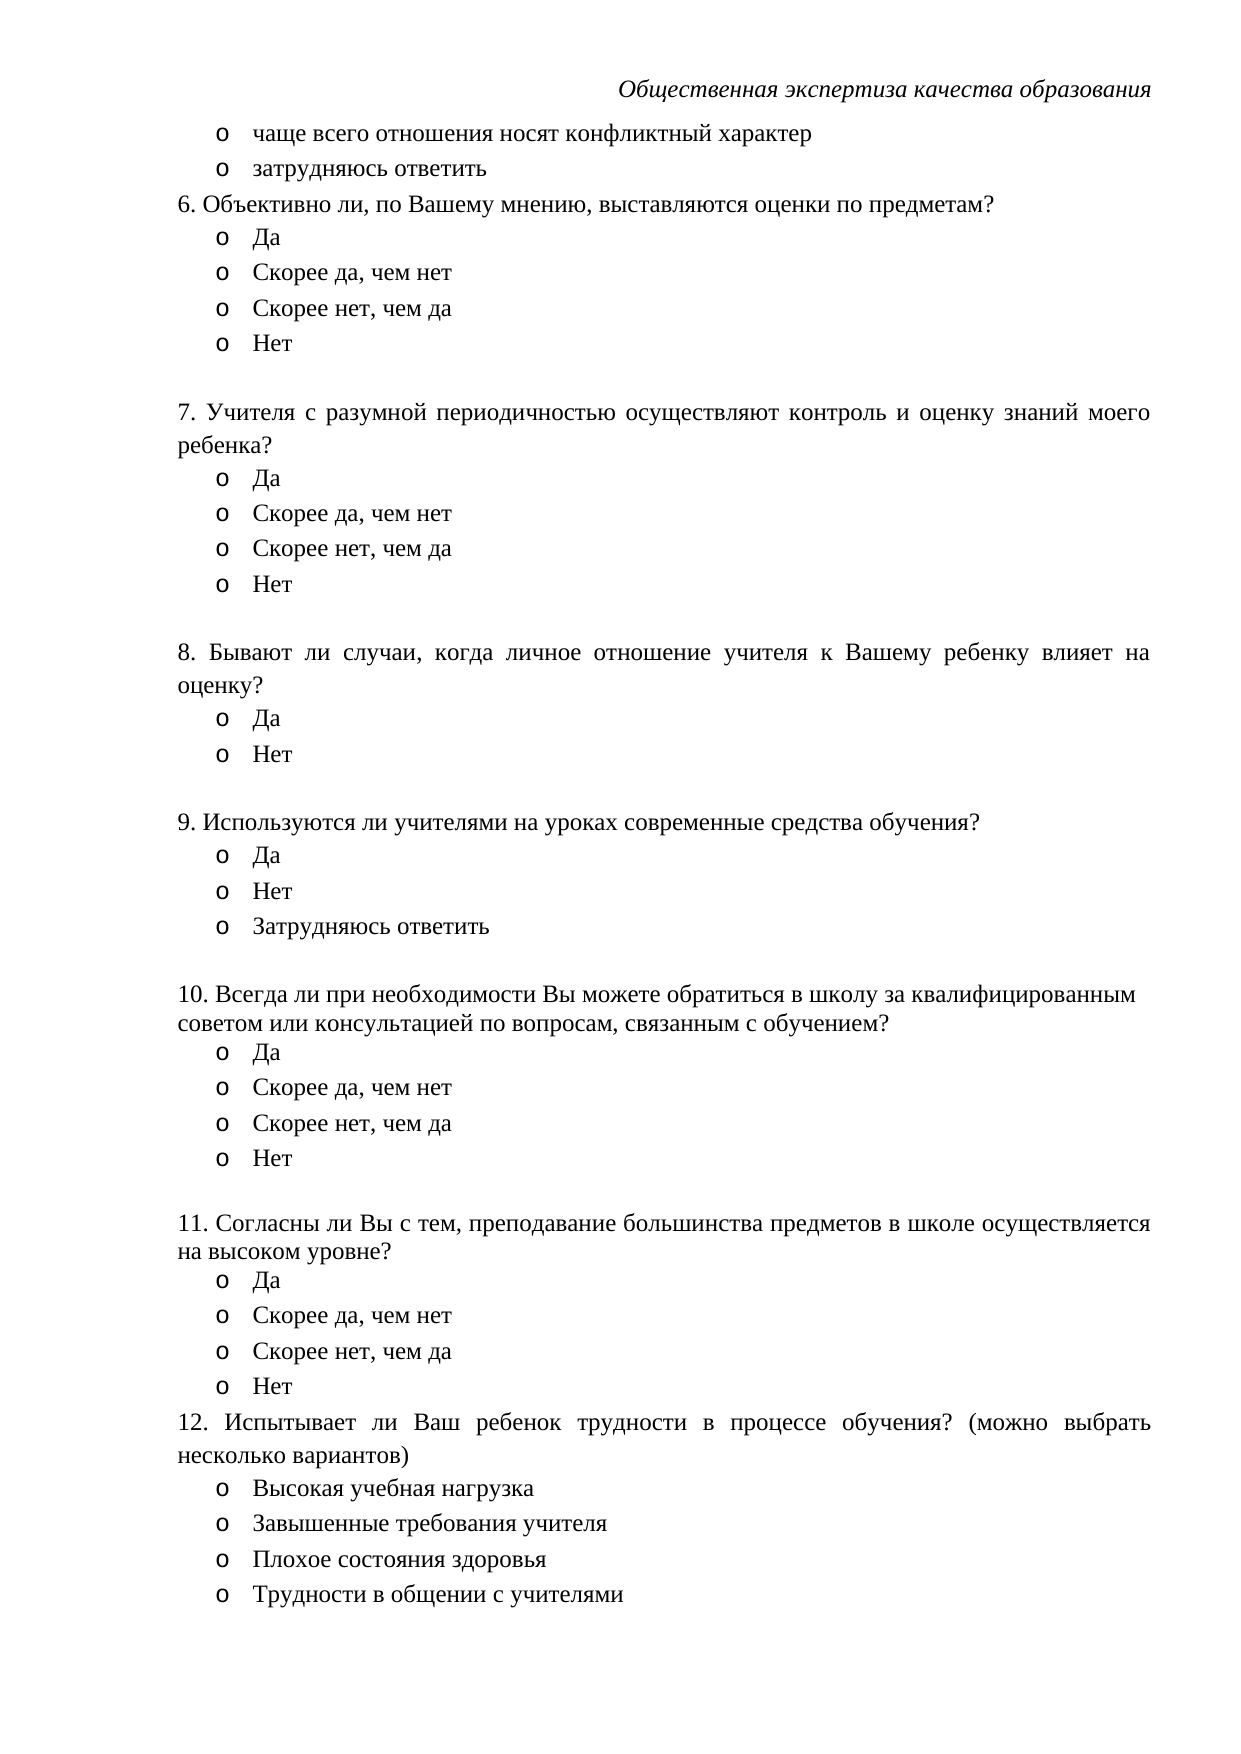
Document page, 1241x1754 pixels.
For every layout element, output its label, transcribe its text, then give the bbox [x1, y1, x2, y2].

list Нет [215, 876, 1152, 907]
list Нет [215, 1371, 1152, 1402]
list Нет [215, 569, 1152, 600]
list Плохое состояния здоровья [215, 1544, 1152, 1574]
list Скорее нет, чем да [215, 1108, 1152, 1139]
list Скорее да, чем нет [215, 257, 1152, 288]
list Высокая учебная нагрузка [215, 1473, 1152, 1504]
text 11. Согласны ли Вы с тем, преподавание большинства предметов в школе осуществляется на высоком уровне? [177, 1208, 1152, 1265]
text 6. Объективно ли, по Вашему мнению, выставляются оценки по предметам? [177, 189, 1152, 218]
text 10. Всегда ли при необходимости Вы можете обратиться в школу за квалифицированным советом или консультацией по вопросам, связанным с обучением? [177, 979, 1152, 1037]
list Да [215, 840, 1152, 871]
list Затрудняюсь ответить [215, 911, 1152, 942]
list Скорее да, чем нет [215, 498, 1152, 529]
list Да [215, 463, 1152, 493]
text 9. Используются ли учителями на уроках современные средства обучения? [177, 807, 1152, 836]
list Скорее нет, чем да [215, 293, 1152, 324]
list Трудности в общении с учителями [215, 1579, 1152, 1610]
list Нет [215, 1143, 1152, 1174]
text 8. Бывают ли случаи, когда личное отношение учителя к Вашему ребенку влияет на оценку? [177, 637, 1152, 699]
list Нет [215, 739, 1152, 770]
list Завышенные требования учителя [215, 1508, 1152, 1539]
list затрудняюсь ответить [215, 153, 1152, 184]
list Да [215, 222, 1152, 253]
list Скорее нет, чем да [215, 1336, 1152, 1367]
list чаще всего отношения носят конфликтный характер [215, 118, 1152, 149]
list Скорее да, чем нет [215, 1301, 1152, 1331]
list Да [215, 1037, 1152, 1068]
text 12. Испытывает ли Ваш ребенок трудности в процессе обучения? (можно выбрать несколько вариантов) [177, 1407, 1152, 1469]
text 7. Учителя с разумной периодичностью осуществляют контроль и оценку знаний моего ребенка? [177, 397, 1152, 458]
list Да [215, 1265, 1152, 1296]
list Нет [215, 328, 1152, 359]
list Скорее нет, чем да [215, 533, 1152, 564]
list Скорее да, чем нет [215, 1072, 1152, 1103]
list Да [215, 703, 1152, 734]
